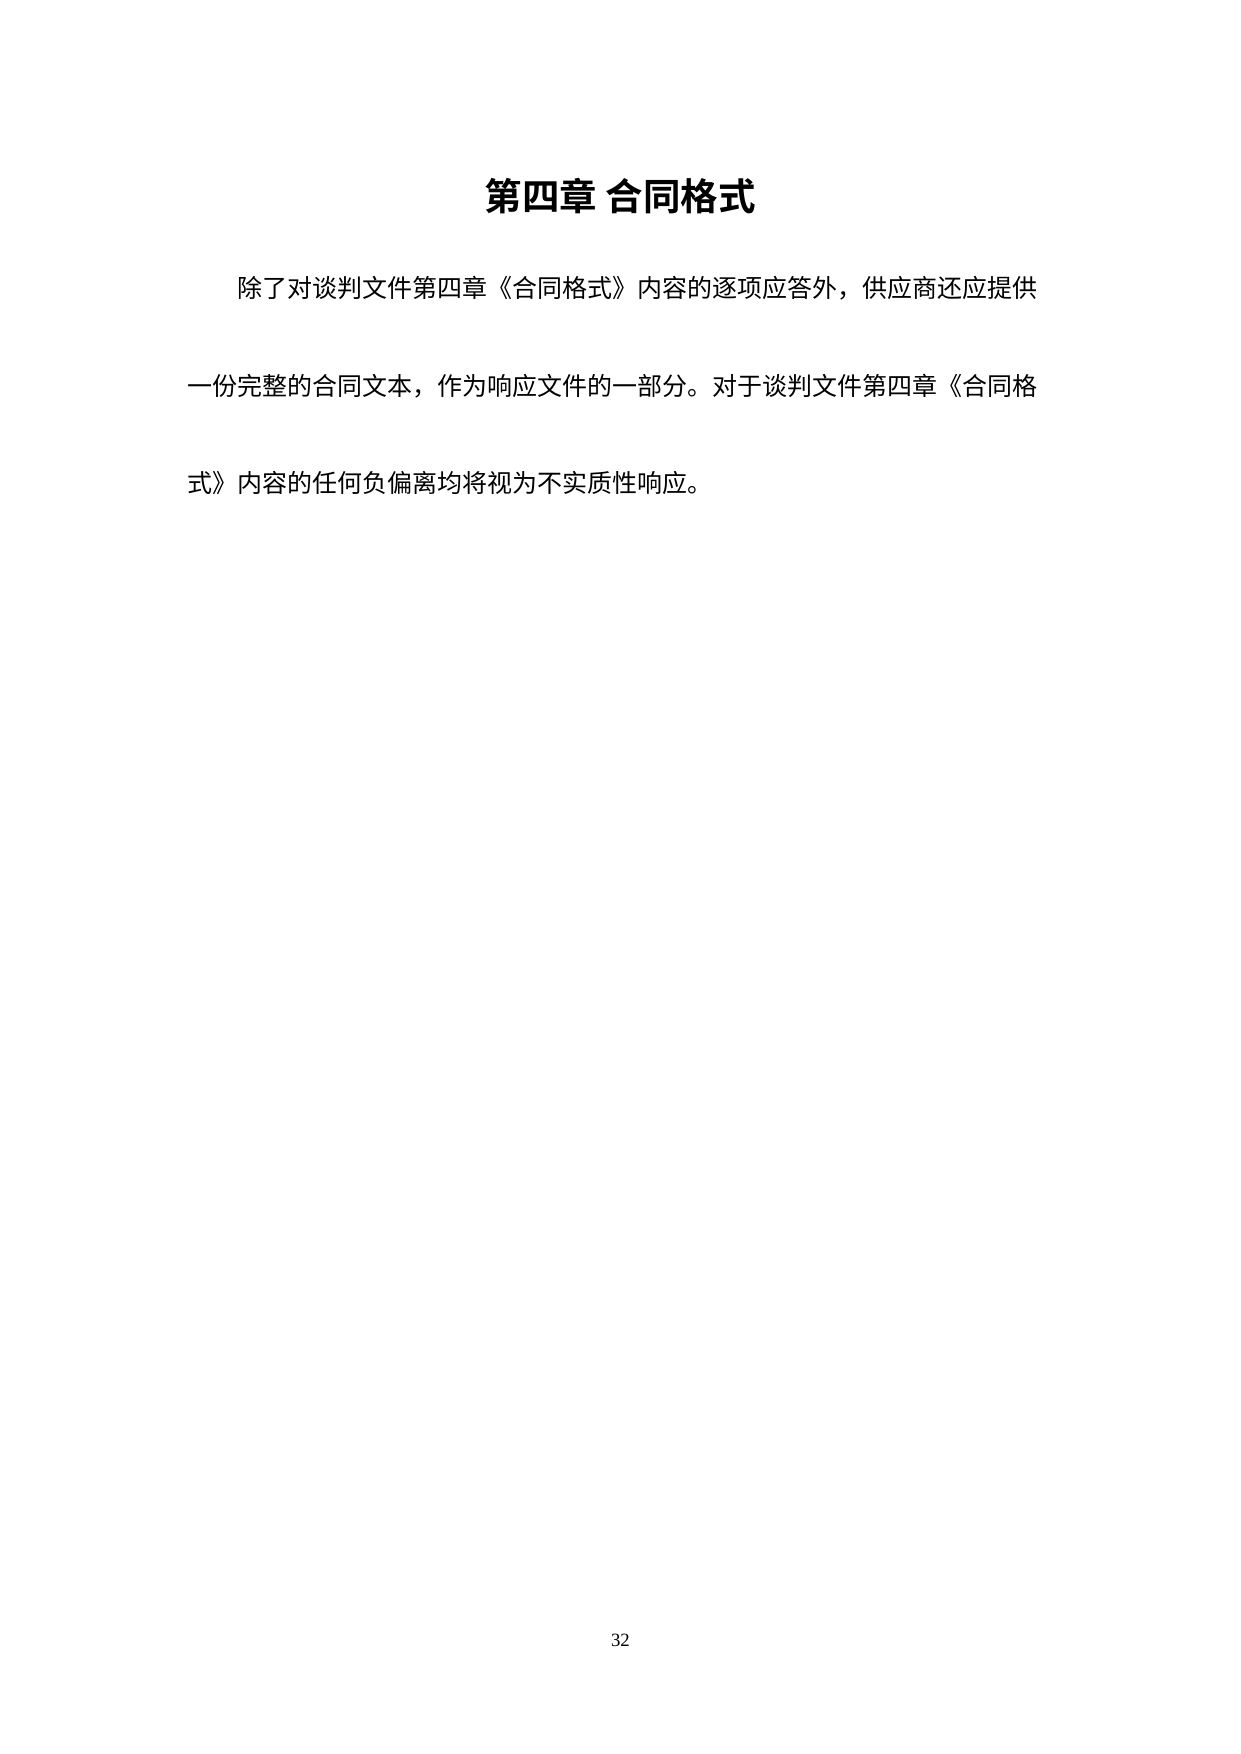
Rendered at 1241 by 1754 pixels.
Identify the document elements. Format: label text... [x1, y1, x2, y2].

text 除了对谈判文件第四章《合同格式》内容的逐项应答外，供应商还应提供一份完整的合同文本，作为响应文件的一部分。对于谈判文件第四章《合同格式》内容的任何负偏离均将视为不实质性响应。 [187, 254, 1053, 514]
subtitle 第四章 合同格式 [187, 162, 1053, 227]
